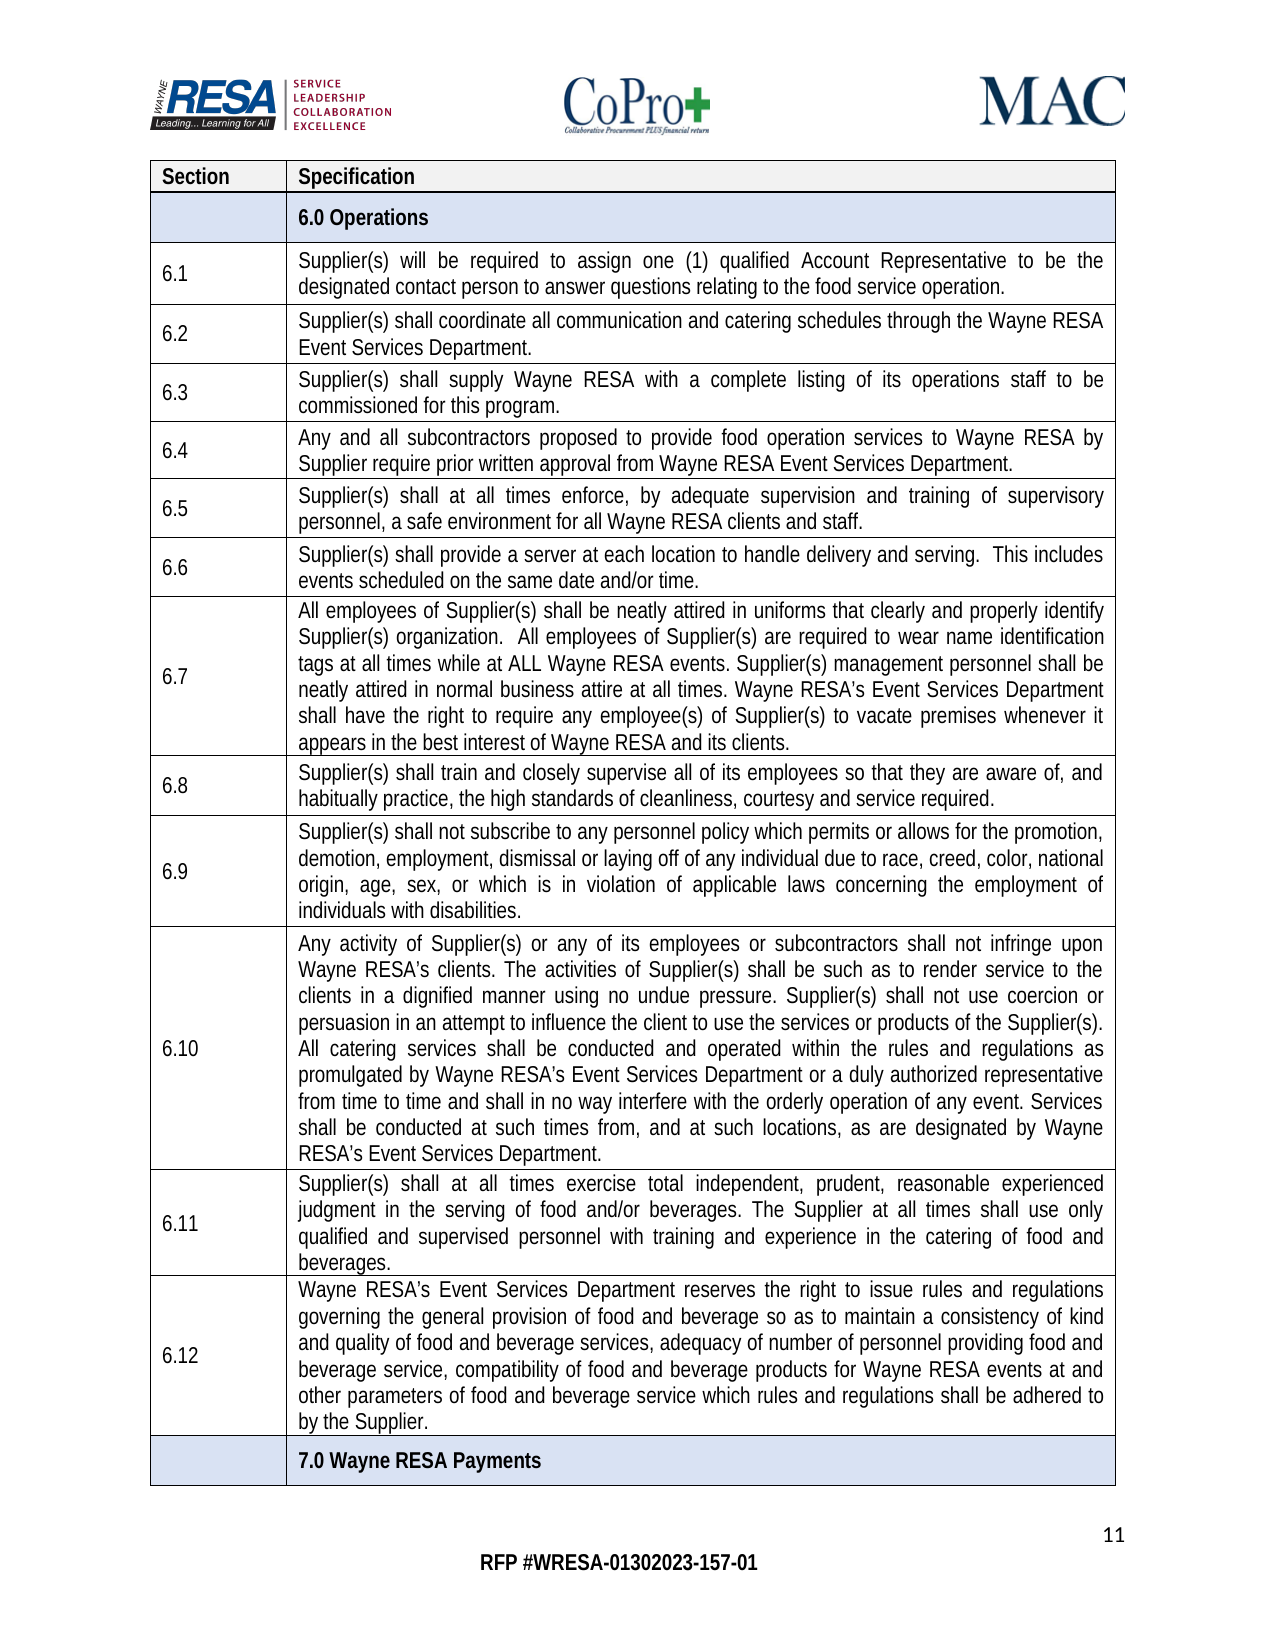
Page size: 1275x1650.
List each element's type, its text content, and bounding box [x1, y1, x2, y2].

table_cell Any activity of Supplier(s) or any of its employees or subcontractors shall not infringe upon Wayne RESA’s clients. The activities of Supplier(s) shall be such as to render service to the clients in a dignified manner using no undue pressure. Supplier(s) shall not use coercion or persuasion in an attempt to influence the client to use the services or products of the Supplier(s). All catering services shall be conducted and operated within the rules and regulations as promulgated by Wayne RESA’s Event Services Department or a duly authorized representative from time to time and shall in no way interfere with the orderly operation of any event. Services shall be conducted at such times from, and at such locations, as are designated by Wayne RESA’s Event Services Department. [287, 927, 1115, 1169]
table_cell 6.11 [151, 1170, 286, 1275]
table_cell [151, 193, 286, 242]
table_cell 6.0 Operations [287, 193, 1115, 242]
table_cell Supplier(s) shall provide a server at each location to handle delivery and serving. This includes events scheduled on the same date and/or time. [287, 538, 1115, 596]
table_header Section [151, 161, 286, 191]
table_header Specification [287, 161, 1115, 191]
table_cell [151, 1436, 286, 1485]
picture [563, 77, 710, 136]
table_cell Supplier(s) shall not subscribe to any personnel policy which permits or allows for the promotion, demotion, employment, dismissal or laying off of any individual due to race, creed, color, national origin, age, sex, or which is in violation of applicable laws concerning the employment of individuals with disabilities. [287, 816, 1115, 926]
table_cell 6.6 [151, 538, 286, 596]
table_cell 6.4 [151, 422, 286, 478]
table_cell Supplier(s) shall at all times enforce, by adequate supervision and training of supervisory personnel, a safe environment for all Wayne RESA clients and staff. [287, 479, 1115, 537]
table_cell Supplier(s) shall at all times exercise total independent, prudent, reasonable experienced judgment in the serving of food and/or beverages. The Supplier at all times shall use only qualified and supervised personnel with training and experience in the catering of food and beverages. [287, 1170, 1115, 1275]
table_cell Supplier(s) shall supply Wayne RESA with a complete listing of its operations staff to be commissioned for this program. [287, 364, 1115, 421]
table_cell Any and all subcontractors proposed to provide food operation services to Wayne RESA by Supplier require prior written approval from Wayne RESA Event Services Department. [287, 422, 1115, 478]
table_cell 6.1 [151, 243, 286, 304]
table_cell 6.7 [151, 597, 286, 755]
table_cell Wayne RESA’s Event Services Department reserves the right to issue rules and regulations governing the general provision of food and beverage so as to maintain a consistency of kind and quality of food and beverage services, adequacy of number of personnel providing food and beverage service, compatibility of food and beverage products for Wayne RESA events at and other parameters of food and beverage service which rules and regulations shall be adhered to by the Supplier. [287, 1276, 1115, 1434]
table_cell 6.10 [151, 927, 286, 1169]
picture [150, 75, 393, 135]
table_cell 6.9 [151, 816, 286, 926]
table_cell 6.8 [151, 756, 286, 815]
table_cell All employees of Supplier(s) shall be neatly attired in uniforms that clearly and properly identify Supplier(s) organization. All employees of Supplier(s) are required to wear name identification tags at all times while at ALL Wayne RESA events. Supplier(s) management personnel shall be neatly attired in normal business attire at all times. Wayne RESA’s Event Services Department shall have the right to require any employee(s) of Supplier(s) to vacate premises whenever it appears in the best interest of Wayne RESA and its clients. [287, 597, 1115, 755]
table_cell 7.0 Wayne RESA Payments [287, 1436, 1115, 1485]
table_cell 6.12 [151, 1276, 286, 1434]
table_cell Supplier(s) will be required to assign one (1) qualified Account Representative to be the designated contact person to answer questions relating to the food service operation. [287, 243, 1115, 304]
picture [979, 76, 1125, 126]
table_cell 6.2 [151, 305, 286, 362]
table_cell Supplier(s) shall train and closely supervise all of its employees so that they are aware of, and habitually practice, the high standards of cleanliness, courtesy and service required. [287, 756, 1115, 815]
table_cell Supplier(s) shall coordinate all communication and catering schedules through the Wayne RESA Event Services Department. [287, 305, 1115, 362]
table_cell 6.5 [151, 479, 286, 537]
table_cell 6.3 [151, 364, 286, 421]
